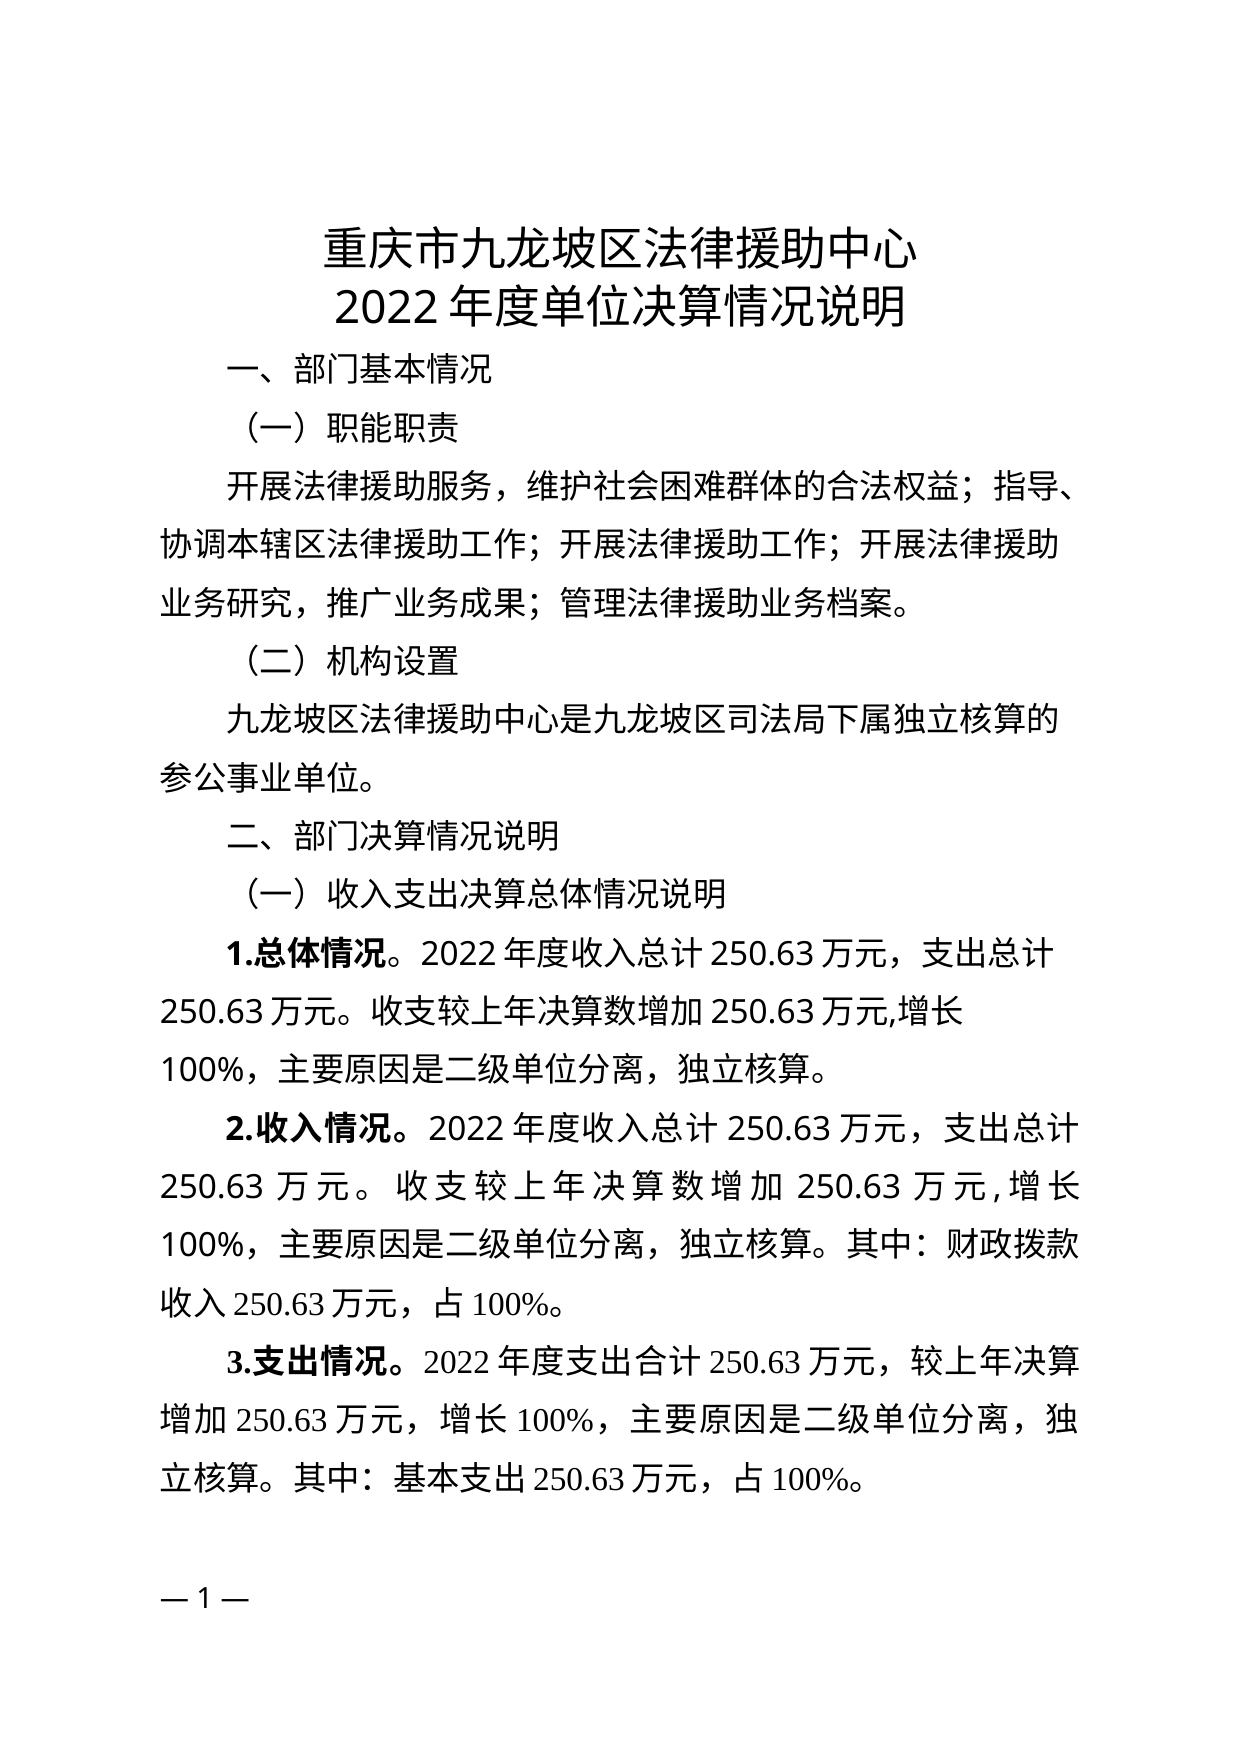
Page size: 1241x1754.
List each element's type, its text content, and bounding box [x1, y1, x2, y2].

text 2022年度单位决算情况说明 [159, 277, 1081, 335]
text 重庆市九龙坡区法律援助中心 [159, 218, 1081, 277]
text 一、部门基本情况 [159, 335, 1081, 393]
text 1.总体情况。2022年度收入总计250.63万元，支出总计250.63万元。收支较上年决算数增加250.63万元,增长100%，主要原因是二级单位分离，独立核算。 [159, 918, 1081, 1093]
text （一）收入支出决算总体情况说明 [159, 860, 1081, 918]
text 2.收入情况。2022年度收入总计250.63万元，支出总计250.63万元。收支较上年决算数增加250.63万元,增长100%，主要原因是二级单位分离，独立核算。其中：财政拨款收入250.63万元，占100%。 [159, 1093, 1081, 1327]
text 开展法律援助服务，维护社会困难群体的合法权益；指导、协调本辖区法律援助工作；开展法律援助工作；开展法律援助业务研究，推广业务成果；管理法律援助业务档案。 [159, 452, 1081, 627]
text （二）机构设置 [159, 627, 1081, 685]
text （一）职能职责 [159, 393, 1081, 452]
text 二、部门决算情况说明 [159, 802, 1081, 860]
text 九龙坡区法律援助中心是九龙坡区司法局下属独立核算的参公事业单位。 [159, 685, 1081, 802]
text 3.支出情况。2022年度支出合计250.63万元，较上年决算增加250.63万元，增长100%，主要原因是二级单位分离，独立核算。其中：基本支出250.63万元，占100%。 [159, 1327, 1081, 1502]
